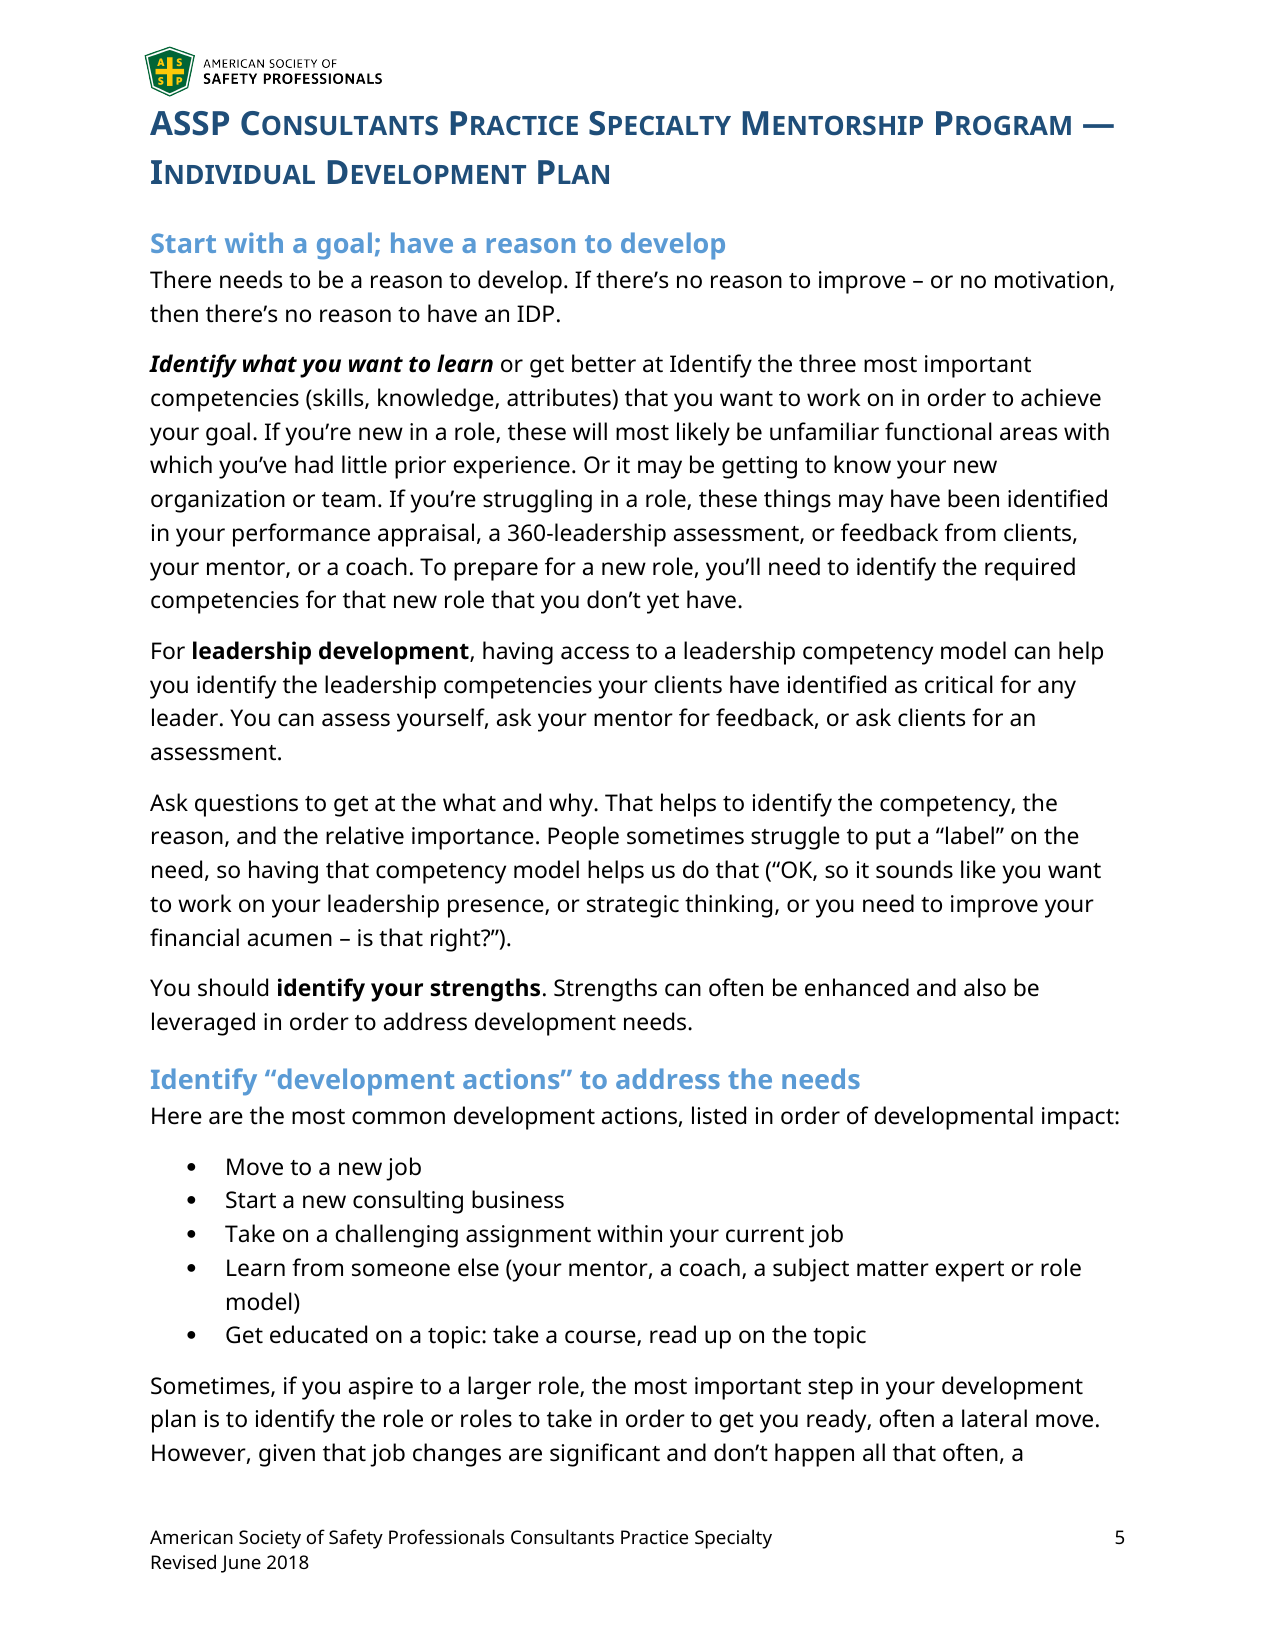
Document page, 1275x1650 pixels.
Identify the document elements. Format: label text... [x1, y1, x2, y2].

picture [120, 14, 406, 129]
subtitle Start with a goal; have a reason to develop [150, 224, 1125, 261]
text For leadership development, having access to a leadership competency model can help you identify the leadership competencies your clients have identified as critical for any leader. You can assess yourself, ask your mentor for feedback, or ask clients for an assessment. [150, 635, 1125, 767]
picture [266, 119, 275, 129]
list Learn from someone else (your mentor, a coach, a subject matter expert or role model) [187, 1252, 1125, 1317]
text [150, 1370, 1125, 1468]
picture [217, 115, 223, 122]
list Take on a challenging assignment within your current job [187, 1218, 1125, 1249]
text You should identify your strengths. Strengths can often be enhanced and also be leveraged in order to address development needs. [150, 972, 1125, 1037]
text There needs to be a reason to develop. If there’s no reason to improve – or no motivation, then there’s no reason to have an IDP. [150, 264, 1125, 329]
text Ask questions to get at the what and why. That helps to identify the competency, the reason, and the relative importance. People sometimes struggle to put a “label” on the need, so having that competency model helps us do that (“OK, so it sounds like you want to work on your leadership presence, or strategic thinking, or you need to improve your financial acumen – is that right?”). [150, 787, 1125, 953]
list Start a new consulting business [187, 1184, 1125, 1216]
text Identify what you want to learn or get better at Identify the three most important competencies (skills, knowledge, attributes) that you want to work on in order to achieve your goal. If you’re new in a role, these will most likely be unfamiliar functional areas with which you’ve had little prior experience. Or it may be getting to know your new organization or team. If you’re struggling in a role, these things may have been identified in your performance appraisal, a 360-leadership assessment, or feedback from clients, your mentor, or a coach. To prepare for a new role, you’ll need to identify the required competencies for that new role that you don’t yet have. [150, 348, 1125, 616]
text Here are the most common development actions, listed in order of developmental impact: [150, 1100, 1125, 1131]
list Get educated on a topic: take a course, read up on the topic [187, 1319, 1125, 1351]
picture [159, 115, 164, 125]
list Move to a new job [187, 1151, 1125, 1182]
subtitle Identify “development actions” to address the needs [150, 1060, 1125, 1097]
